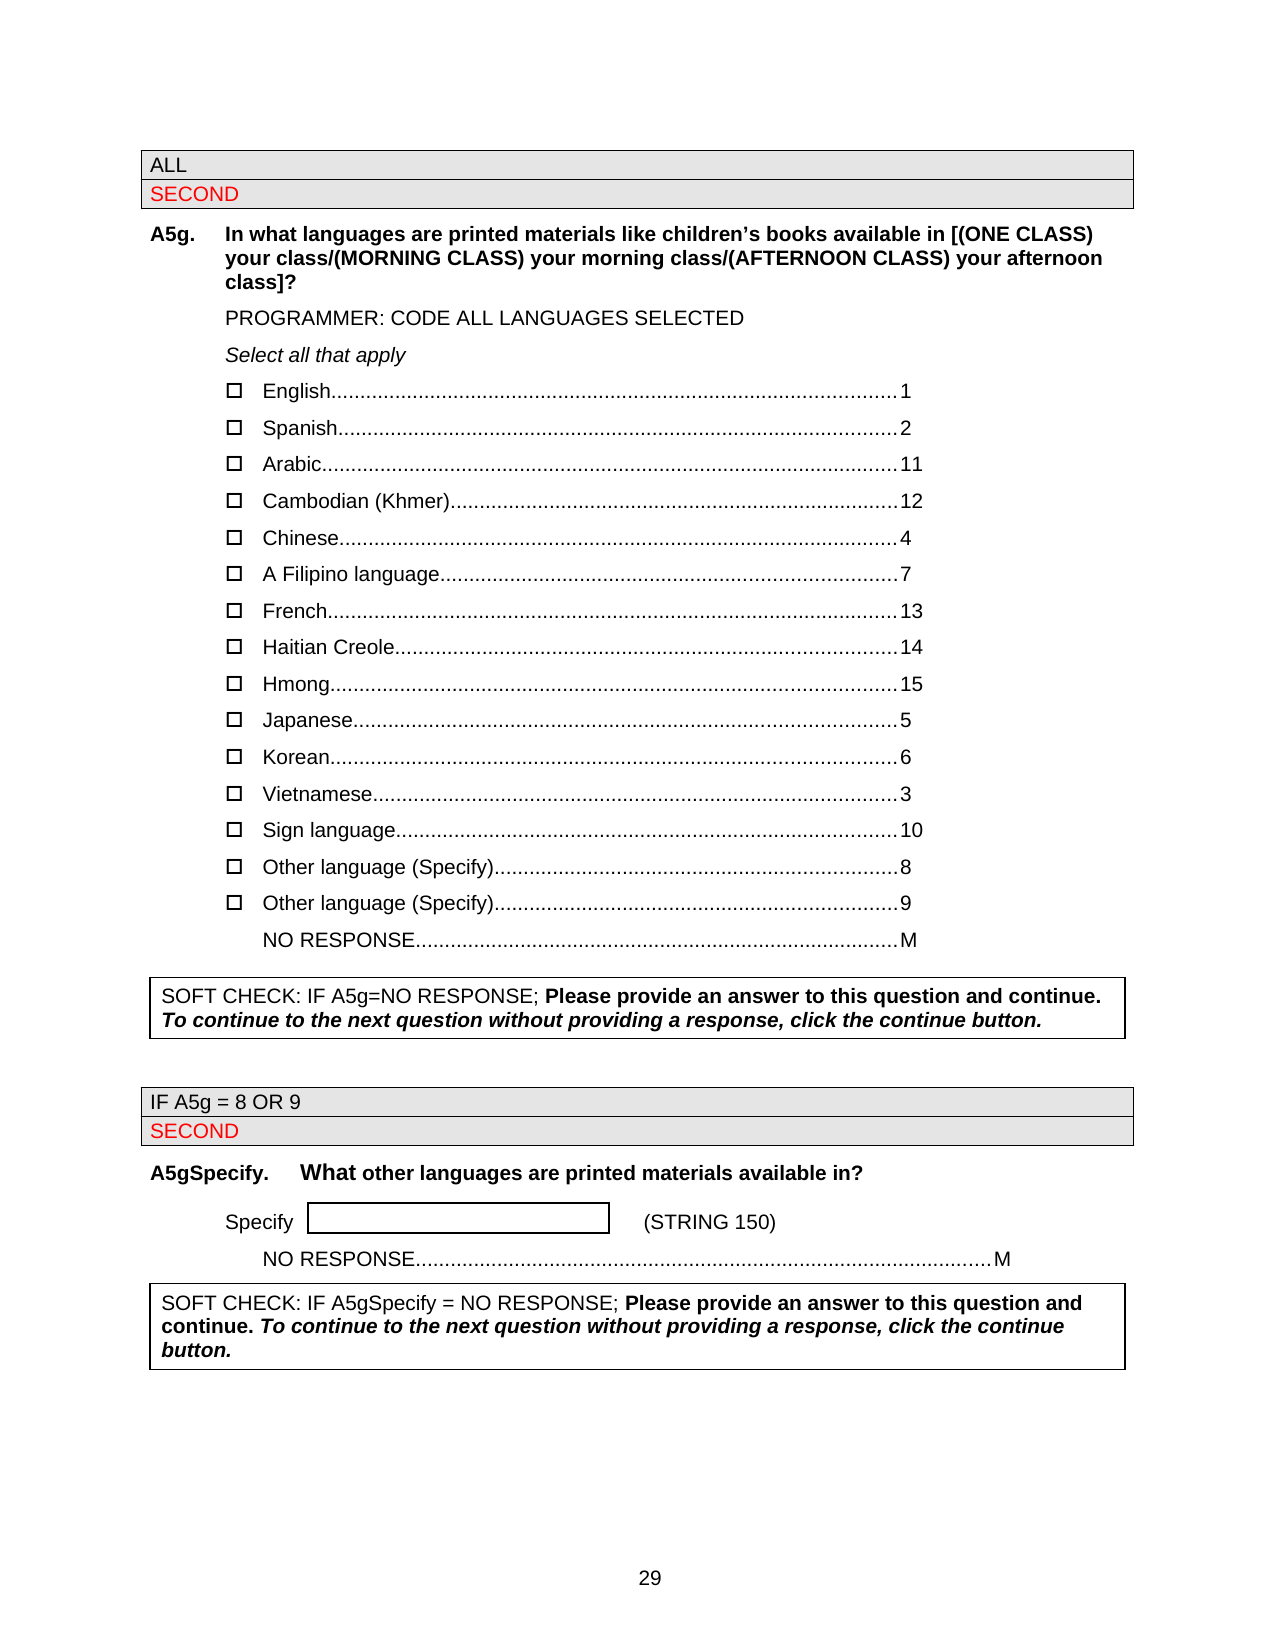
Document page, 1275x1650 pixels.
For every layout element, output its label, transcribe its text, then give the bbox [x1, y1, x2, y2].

text A Filipino language 7 [225, 562, 956, 586]
text NO RESPONSE M [225, 928, 956, 952]
text ALL [142, 151, 1133, 179]
text Other language (Specify) 8 [225, 854, 1125, 878]
text Arabic 11 [225, 452, 956, 476]
text English 1 [225, 379, 956, 403]
text Vietnamese 3 [225, 781, 956, 805]
text Japanese 5 [225, 708, 956, 732]
table_header SOFT CHECK: IF A5g=NO RESPONSE; Please provide an answer to this question and continue. To continue to the next question without providing a response, click the continue button. [151, 978, 1124, 1038]
text NO RESPONSE M [262, 1247, 956, 1271]
table_header SOFT CHECK: IF A5gSpecify = NO RESPONSE; Please provide an answer to this question and continue. To continue to the next question without providing a response, click the continue button. [151, 1284, 1124, 1368]
text Sign language 10 [225, 818, 956, 842]
text Other language (Specify) 9 [225, 891, 1125, 915]
text Spanish 2 [225, 416, 956, 440]
text Hmong 15 [225, 672, 956, 696]
text Select all that apply [225, 343, 891, 367]
text Korean 6 [225, 745, 956, 769]
text French 13 [225, 598, 956, 623]
text A5gSpecify. What other languages are printed materials available in? [150, 1159, 1181, 1185]
text Specify (STRING 150) [610, 1210, 1125, 1234]
text IF A5g = 8 OR 9 [142, 1088, 1133, 1116]
text Chinese 4 [225, 525, 956, 549]
text Cambodian (Khmer) 12 [225, 489, 956, 513]
text Haitian Creole 14 [225, 635, 956, 659]
text A5g. In what languages are printed materials like children’s books available in [(ONE CLASS) your class/(MORNING CLASS) your morning class/(AFTERNOON CLASS) your afternoon class]? [150, 222, 1125, 294]
text SECOND [142, 1117, 1133, 1145]
text Specify (STRING 150) [225, 1210, 307, 1234]
text PROGRAMMER: CODE ALL LANGUAGES SELECTED [225, 306, 1182, 330]
text SECOND [142, 180, 1133, 208]
